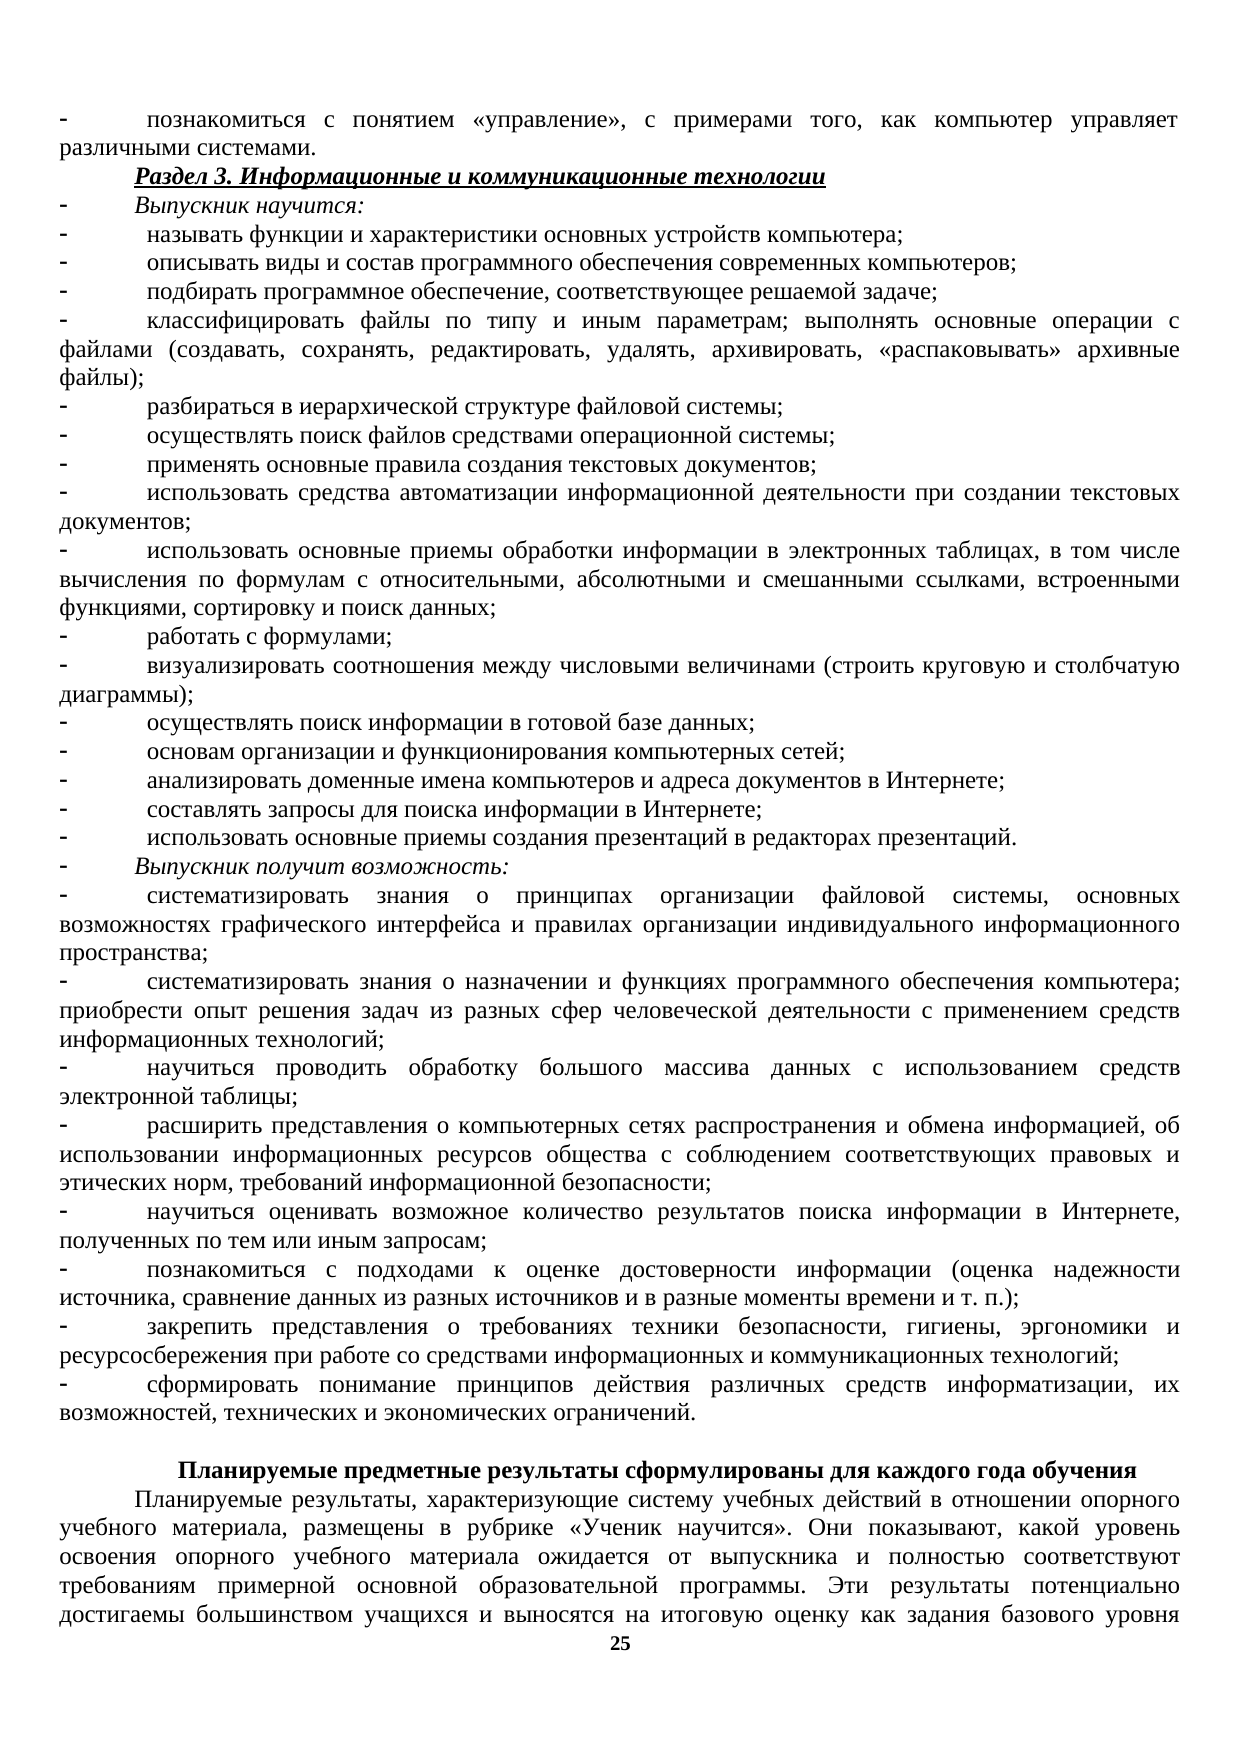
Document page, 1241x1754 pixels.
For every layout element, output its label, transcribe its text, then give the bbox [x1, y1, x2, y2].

list  систематизировать знания о принципах организации файловой системы, основных возможностях графического интерфейса и правилах организации индивидуального информационного пространства; [59, 880, 1181, 966]
list  составлять запросы для поиска информации в Интернете; [59, 794, 1181, 822]
list  анализировать доменные имена компьютеров и адреса документов в Интернете; [59, 765, 1181, 794]
list  закрепить представления о требованиях техники безопасности, гигиены, эргономики и ресурсосбережения при работе со средствами информационных и коммуникационных технологий; [59, 1311, 1181, 1369]
list  научиться оценивать возможное количество результатов поиска информации в Интернете, полученных по тем или иным запросам; [59, 1196, 1181, 1254]
text Раздел 3. Информационные и коммуникационные технологии [59, 161, 1181, 190]
list  подбирать программное обеспечение, соответствующее решаемой задаче; [59, 276, 1181, 305]
list  осуществлять поиск файлов средствами операционной системы; [59, 420, 1181, 449]
list  использовать средства автоматизации информационной деятельности при создании текстовых документов; [59, 477, 1181, 535]
list  работать с формулами; [59, 621, 1181, 650]
list  разбираться в иерархической структуре файловой системы; [59, 391, 1181, 420]
list Выпускник научится: [59, 190, 1181, 219]
list  научиться проводить обработку большого массива данных с использованием средств электронной таблицы; [59, 1052, 1181, 1110]
list  основам организации и функционирования компьютерных сетей; [59, 736, 1181, 765]
text Планируемые предметные результаты сформулированы для каждого года обучения [59, 1455, 1181, 1484]
list  классифицировать файлы по типу и иным параметрам; выполнять основные операции с файлами (создавать, сохранять, редактировать, удалять, архивировать, «распаковывать» архивные файлы); [59, 305, 1181, 391]
list  описывать виды и состав программного обеспечения современных компьютеров; [59, 247, 1181, 276]
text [59, 1484, 1181, 1627]
list  использовать основные приемы создания презентаций в редакторах презентаций. [59, 822, 1181, 851]
list  применять основные правила создания текстовых документов; [59, 449, 1181, 477]
list  сформировать понимание принципов действия различных средств информатизации, их возможностей, технических и экономических ограничений. [59, 1369, 1181, 1426]
list Выпускник получит возможность: [59, 851, 1181, 880]
list  использовать основные приемы обработки информации в электронных таблицах, в том числе вычисления по формулам с относительными, абсолютными и смешанными ссылками, встроенными функциями, сортировку и поиск данных; [59, 535, 1181, 621]
list  систематизировать знания о назначении и функциях программного обеспечения компьютера; приобрести опыт решения задач из разных сфер человеческой деятельности с применением средств информационных технологий; [59, 966, 1181, 1052]
list  визуализировать соотношения между числовыми величинами (строить круговую и столбчатую диаграммы); [59, 650, 1181, 707]
list  называть функции и характеристики основных устройств компьютера; [59, 219, 1181, 247]
list  познакомиться с понятием «управление», с примерами того, как компьютер управляет различными системами. [59, 104, 1181, 161]
list  осуществлять поиск информации в готовой базе данных; [59, 707, 1181, 736]
list  расширить представления о компьютерных сетях распространения и обмена информацией, об использовании информационных ресурсов общества с соблюдением соответствующих правовых и этических норм, требований информационной безопасности; [59, 1110, 1181, 1196]
list  познакомиться с подходами к оценке достоверности информации (оценка надежности источника, сравнение данных из разных источников и в разные моменты времени и т. п.); [59, 1254, 1181, 1311]
